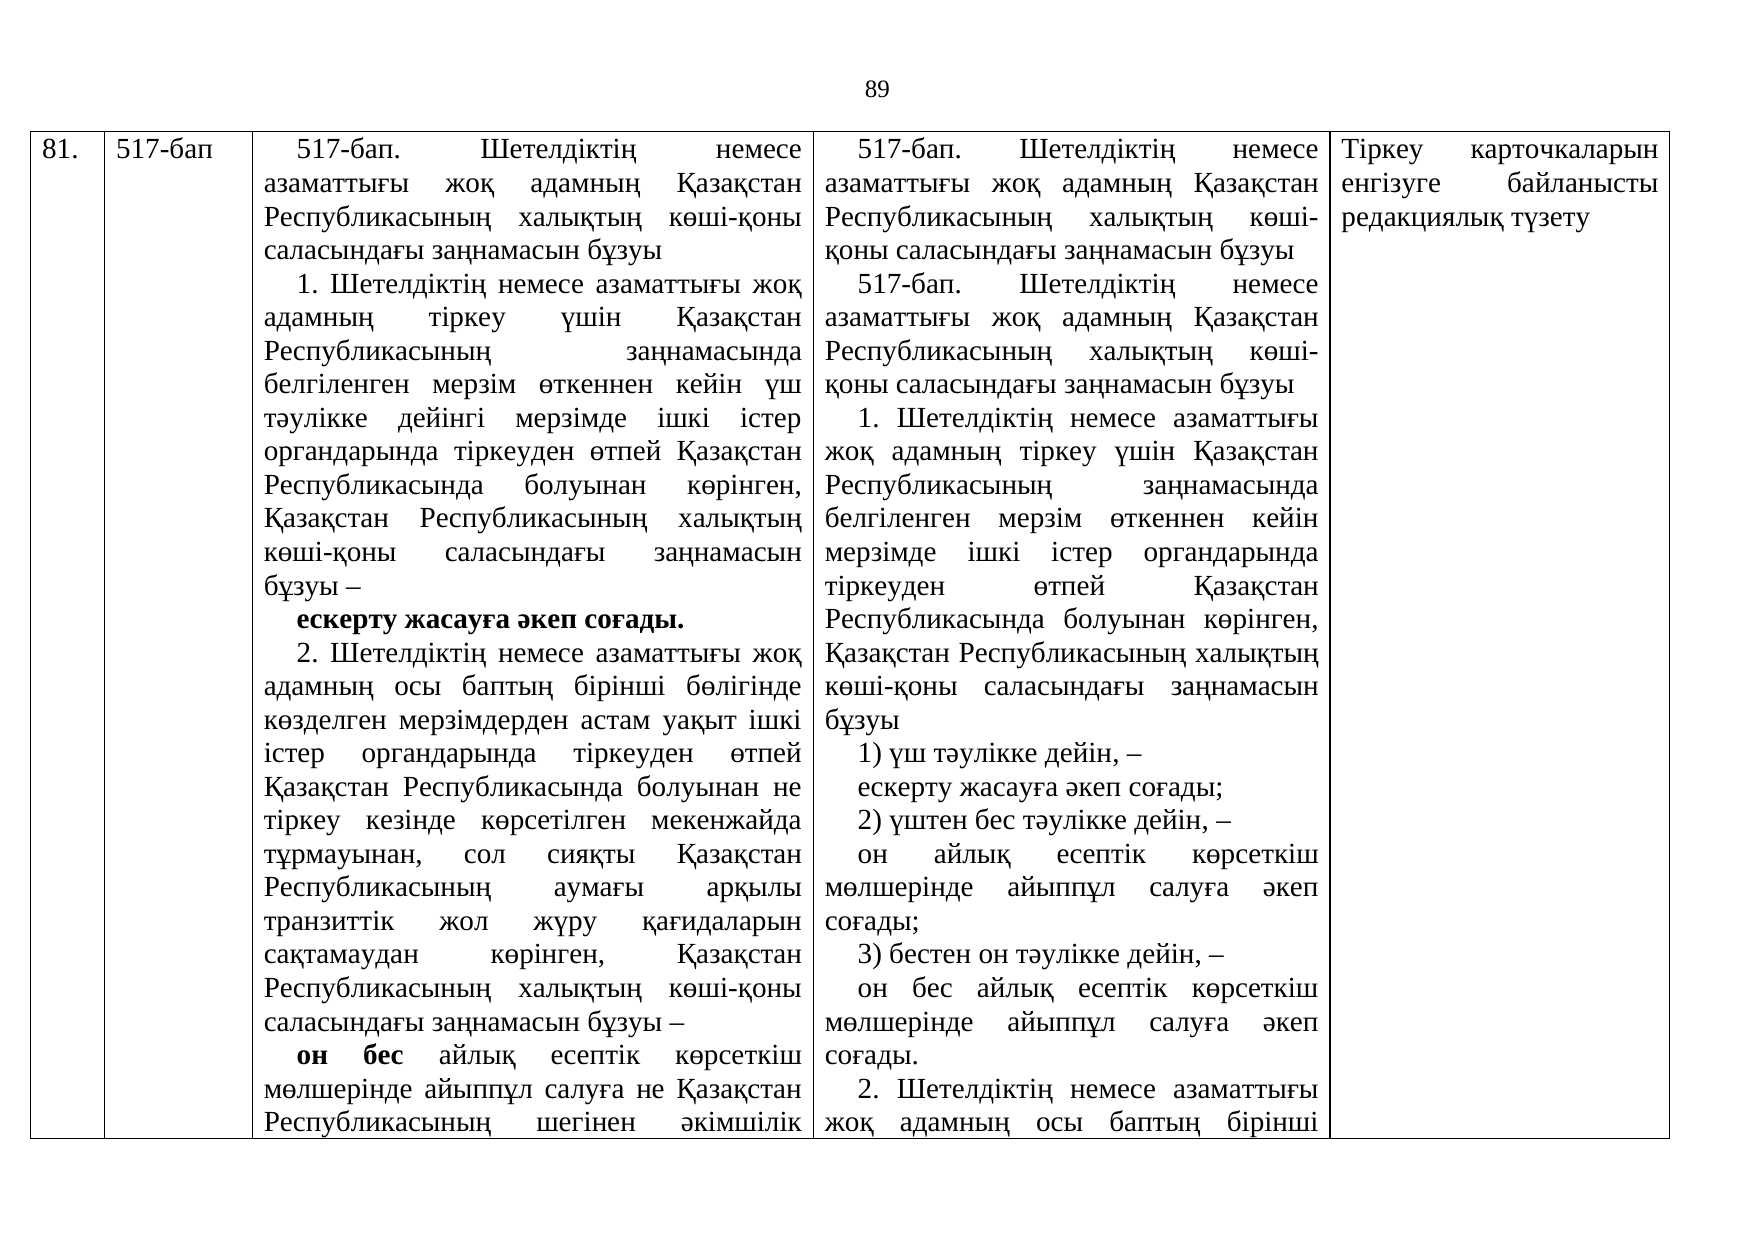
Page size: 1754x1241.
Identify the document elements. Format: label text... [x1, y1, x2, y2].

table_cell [253, 132, 813, 1138]
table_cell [814, 132, 1329, 1138]
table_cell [1331, 132, 1669, 1138]
table_cell 517-бап [105, 132, 252, 1138]
table_cell [31, 132, 104, 1138]
